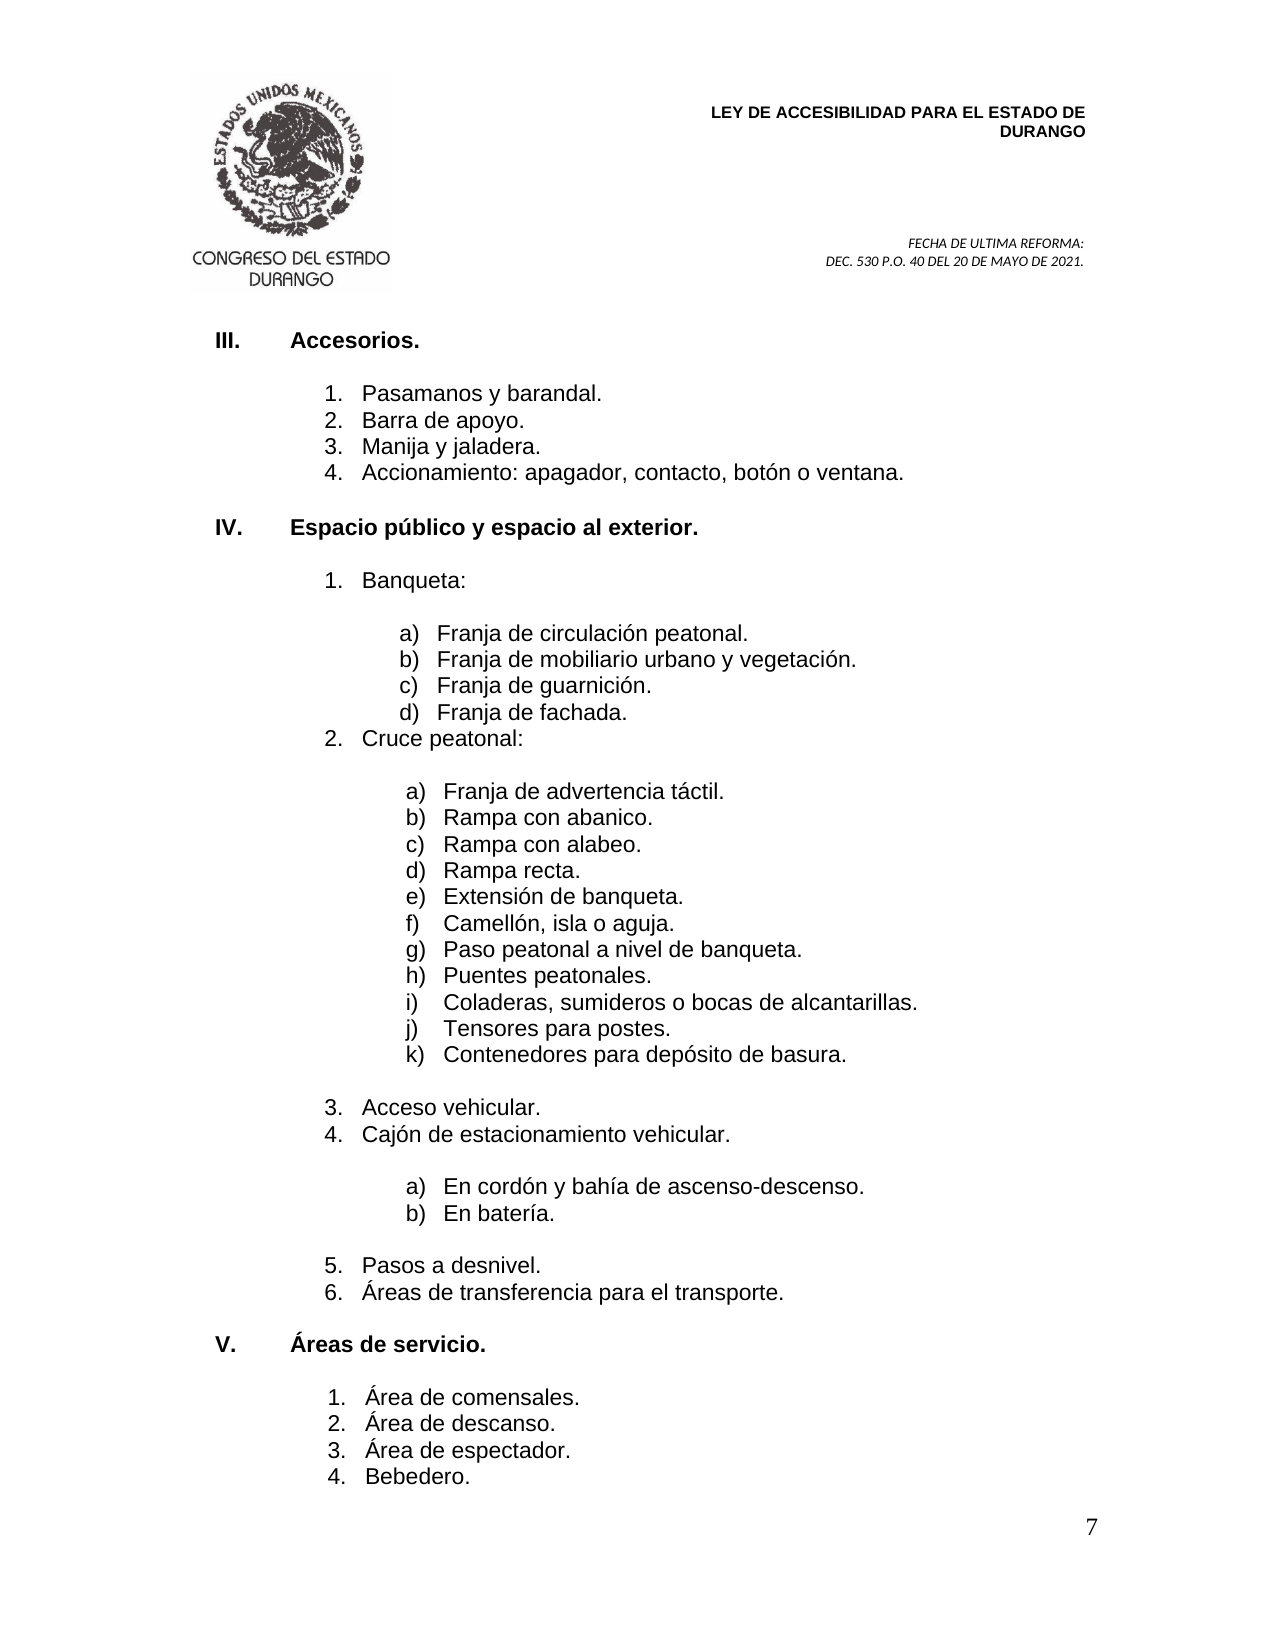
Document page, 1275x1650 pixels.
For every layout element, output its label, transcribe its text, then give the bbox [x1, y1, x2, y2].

list En cordón y bahía de ascenso-descenso. [406, 1173, 1098, 1199]
list Área de espectador. [327, 1437, 1098, 1463]
list En batería. [406, 1199, 1098, 1226]
list Manija y jaladera. [324, 433, 1098, 459]
list Pasamanos y barandal. [324, 380, 1098, 407]
picture [188, 73, 392, 293]
list Coladeras, sumideros o bocas de alcantarillas. [406, 989, 1098, 1015]
list Paso peatonal a nivel de banqueta. [406, 936, 1098, 962]
list Barra de apoyo. [324, 407, 1098, 433]
list Contenedores para depósito de basura. [406, 1041, 1098, 1068]
list Rampa con abanico. [406, 804, 1098, 831]
list Áreas de transferencia para el transporte. [324, 1279, 1098, 1305]
list Banqueta: [324, 567, 1098, 593]
list Franja de fachada. [399, 699, 1098, 725]
list Cruce peatonal: [324, 725, 1098, 752]
list Áreas de servicio. [215, 1331, 1098, 1358]
list Pasos a desnivel. [324, 1252, 1098, 1279]
list Franja de advertencia táctil. [406, 778, 1098, 804]
list Rampa recta. [406, 857, 1098, 883]
list Acceso vehicular. [324, 1094, 1098, 1121]
list Franja de circulación peatonal. [399, 620, 1098, 646]
list Franja de mobiliario urbano y vegetación. [399, 646, 1098, 672]
list Tensores para postes. [406, 1015, 1098, 1041]
list Área de comensales. [327, 1384, 1098, 1410]
list Accionamiento: apagador, contacto, botón o ventana. [324, 459, 1098, 486]
list Bebedero. [327, 1463, 1098, 1489]
list Rampa con alabeo. [406, 831, 1098, 857]
list Camellón, isla o aguja. [406, 910, 1098, 936]
list Puentes peatonales. [406, 962, 1098, 989]
list Cajón de estacionamiento vehicular. [324, 1121, 1098, 1147]
list Accesorios. [215, 327, 1098, 354]
list Extensión de banqueta. [406, 883, 1098, 910]
list Espacio público y espacio al exterior. [215, 514, 1098, 541]
list Franja de guarnición. [399, 672, 1098, 699]
list Área de descanso. [327, 1410, 1098, 1437]
